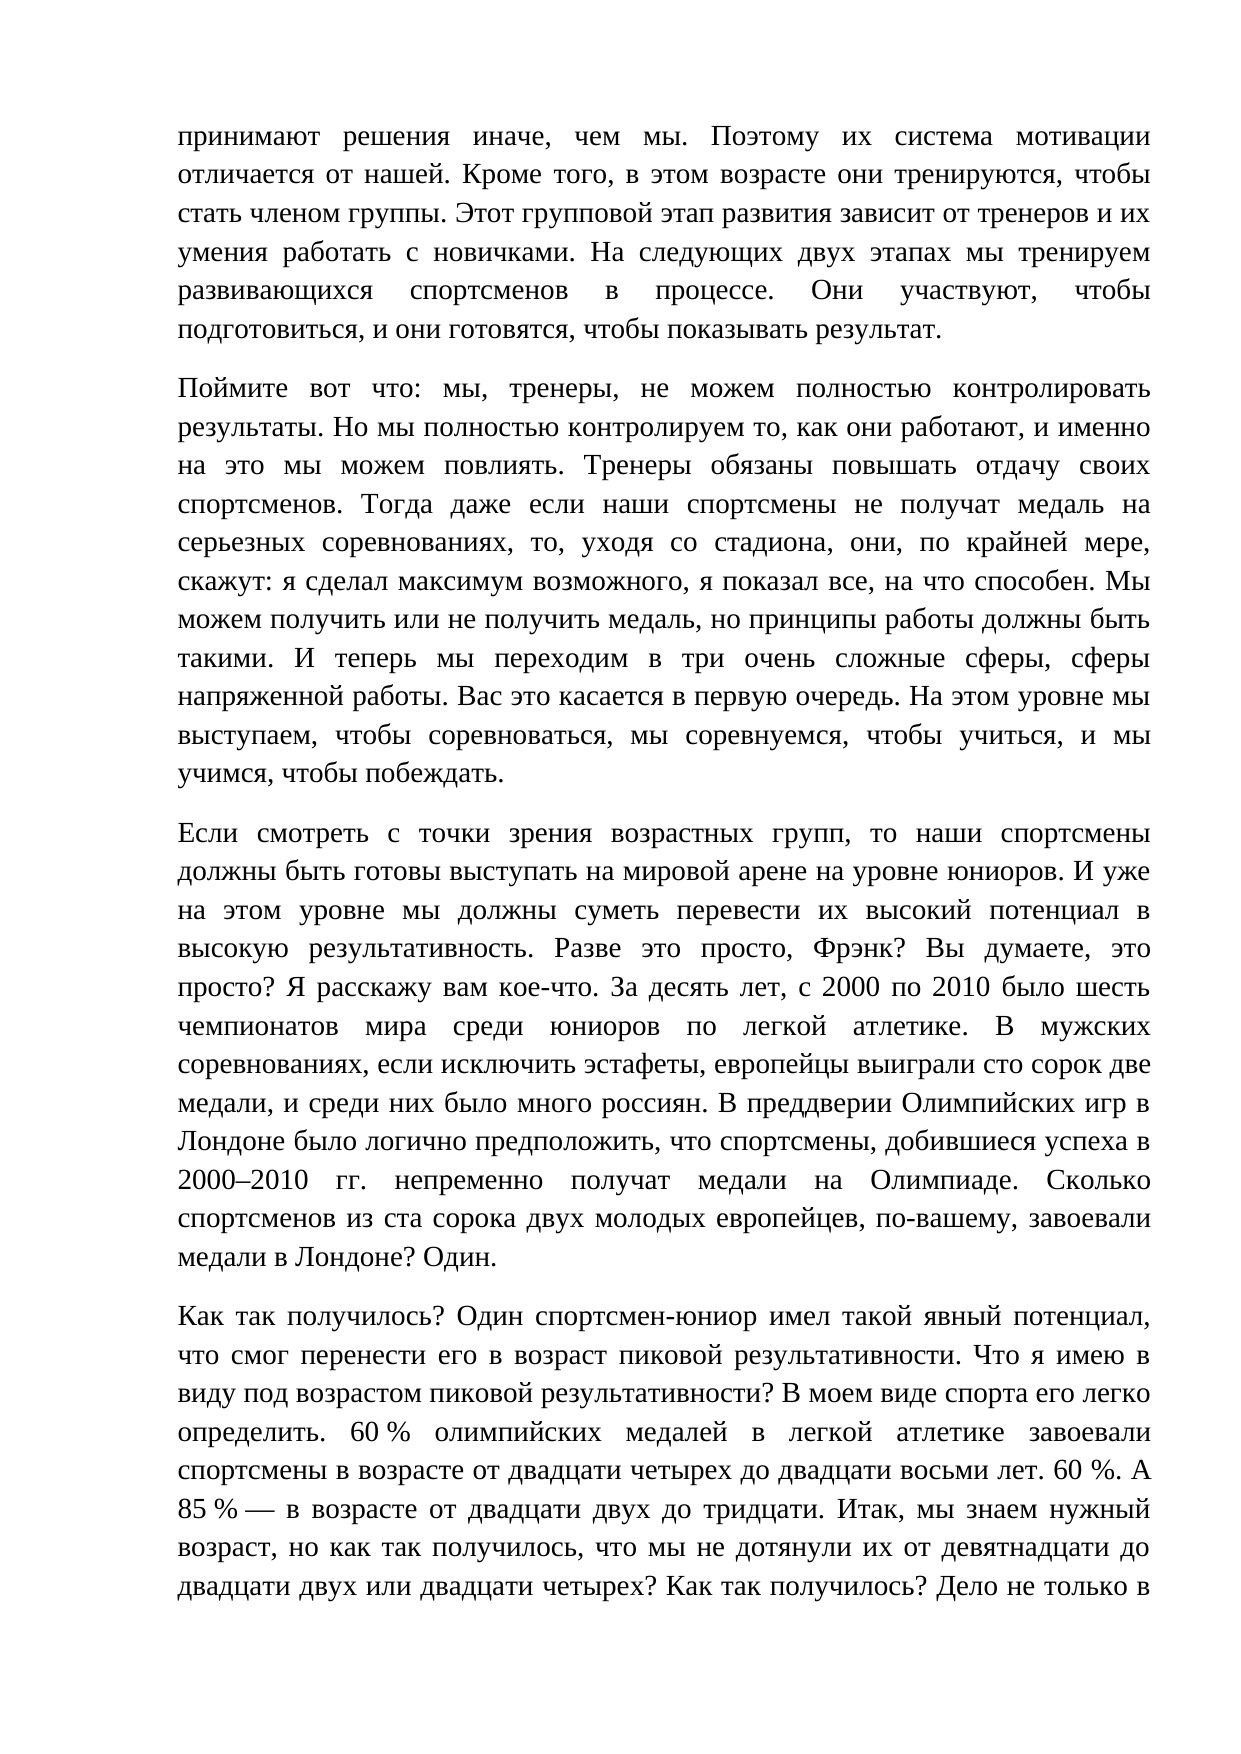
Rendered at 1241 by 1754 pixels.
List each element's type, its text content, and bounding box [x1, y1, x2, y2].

text Поймите вот что: мы, тренеры, не можем полностью контролировать результаты. Но мы полностью контролируем то, как они работают, и именно на это мы можем повлиять. Тренеры обязаны повышать отдачу своих спортсменов. Тогда даже если наши спортсмены не получат медаль на серьезных соревнованиях, то, уходя со стадиона, они, по крайней мере, скажут: я сделал максимум возможного, я показал все, на что способен. Мы можем получить или не получить медаль, но принципы работы должны быть такими. И теперь мы переходим в три очень сложные сферы, сферы напряженной работы. Вас это касается в первую очередь. На этом уровне мы выступаем, чтобы соревноваться, мы соревнуемся, чтобы учиться, и мы учимся, чтобы побеждать. [177, 370, 1152, 789]
text Если смотреть с точки зрения возрастных групп, то наши спортсмены должны быть готовы выступать на мировой арене на уровне юниоров. И уже на этом уровне мы должны суметь перевести их высокий потенциал в высокую результативность. Разве это просто, Фрэнк? Вы думаете, это просто? Я расскажу вам кое-что. За десять лет, с 2000 по 2010 было шесть чемпионатов мира среди юниоров по легкой атлетике. В мужских соревнованиях, если исключить эстафеты, европейцы выиграли сто сорок две медали, и среди них было много россиян. В преддверии Олимпийских игр в Лондоне было логично предположить, что спортсмены, добившиеся успеха в 2000–2010 гг. непременно получат медали на Олимпиаде. Сколько спортсменов из ста сорока двух молодых европейцев, по-вашему, завоевали медали в Лондоне? Один. [177, 815, 1152, 1272]
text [177, 118, 1152, 344]
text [177, 1298, 1152, 1602]
